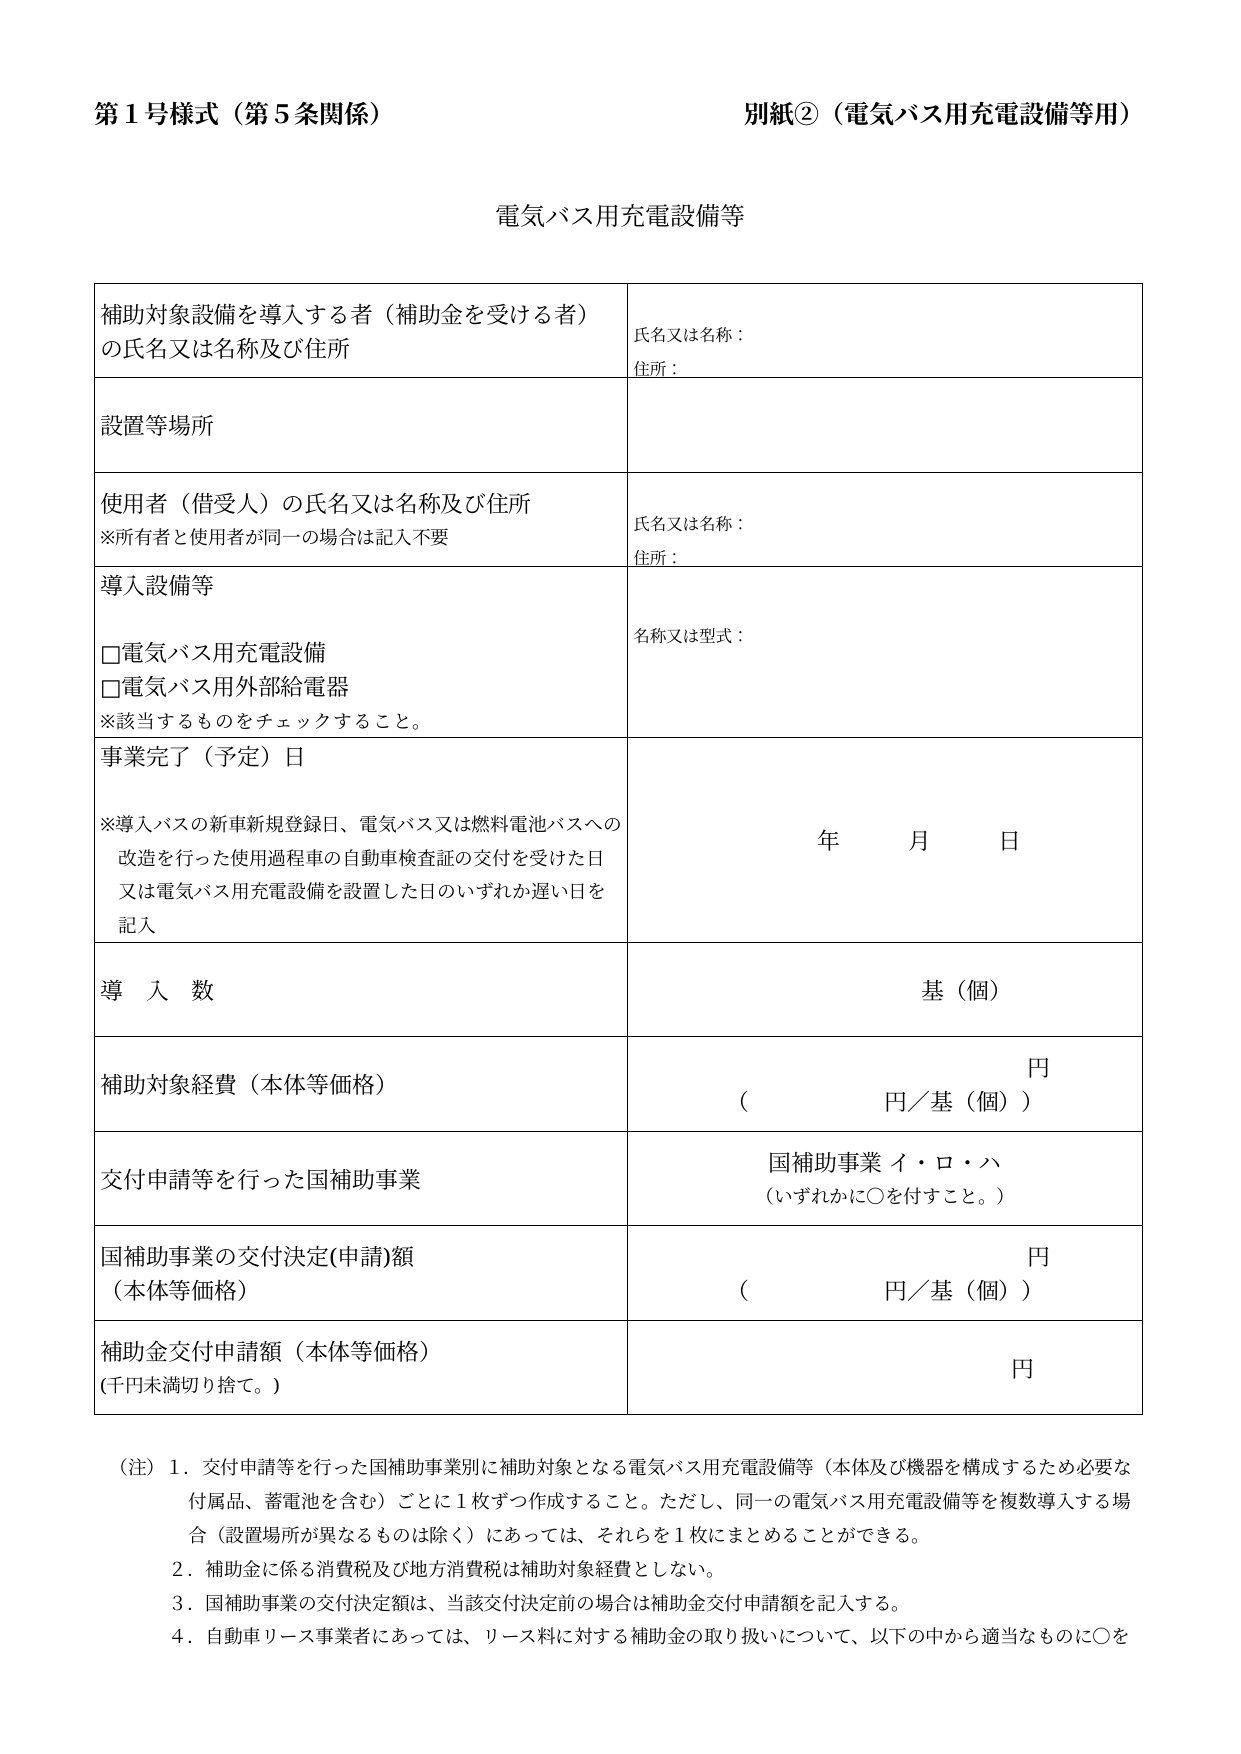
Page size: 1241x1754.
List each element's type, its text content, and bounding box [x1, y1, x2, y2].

table_cell 補助対象経費（本体等価格） [95, 1037, 627, 1131]
text 第１号様式（第５条関係） 別紙②（電気バス用充電設備等用） [94, 79, 1146, 147]
text 電気バス用充電設備等 [94, 181, 1146, 249]
table_cell 交付申請等を行った国補助事業 [95, 1132, 627, 1225]
table_cell 補助金交付申請額（本体等価格） (千円未満切り捨て。) [95, 1321, 627, 1414]
table_cell 名称又は型式： [628, 567, 1142, 737]
table_cell 国補助事業の交付決定(申請)額 （本体等価格） [95, 1226, 627, 1320]
text （注）１．交付申請等を行った国補助事業別に補助対象となる電気バス用充電設備等（本体及び機器を構成するため必要な付属品、蓄電池を含む）ごとに１枚ずつ作成すること。ただし、同一の電気バス用充電設備等を複数導入する場合（設置場所が異なるものは除く）にあっては、それらを１枚にまとめることができる。 [109, 1449, 1132, 1551]
text ３．国補助事業の交付決定額は、当該交付決定前の場合は補助金交付申請額を記入する。 [168, 1585, 1132, 1619]
table_cell 使用者（借受人）の氏名又は名称及び住所 ※所有者と使用者が同一の場合は記入不要 [95, 473, 627, 566]
table_cell 氏名又は名称： 住所： [628, 473, 1142, 566]
table_cell 円 （ 円／基（個）） [628, 1226, 1142, 1320]
table_cell 年 月 日 [628, 738, 1142, 942]
table_cell 導 入 数 [95, 943, 627, 1036]
table_cell 設置等場所 [95, 378, 627, 472]
table_header 氏名又は名称： 住所： [628, 284, 1142, 377]
table_header 補助対象設備を導入する者（補助金を受ける者）の氏名又は名称及び住所 [95, 284, 627, 377]
table_cell 事業完了（予定）日 ※導入バスの新車新規登録日、電気バス又は燃料電池バスへの改造を行った使用過程車の自動車検査証の交付を受けた日又は電気バス用充電設備を設置した日のいずれか遅い日を記入 [95, 738, 627, 942]
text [168, 1619, 1132, 1653]
text ２．補助金に係る消費税及び地方消費税は補助対象経費としない。 [168, 1551, 1132, 1585]
table_cell 円 （ 円／基（個）） [628, 1037, 1142, 1131]
table_cell [628, 378, 1142, 472]
table_cell 国補助事業 イ・ロ・ハ （いずれかに○を付すこと。） [628, 1132, 1142, 1225]
table_cell 円 [628, 1321, 1142, 1414]
table_cell 導入設備等 □電気バス用充電設備 □電気バス用外部給電器 ※該当するものをチェックすること。 [95, 567, 627, 737]
table_cell 基（個） [628, 943, 1142, 1036]
